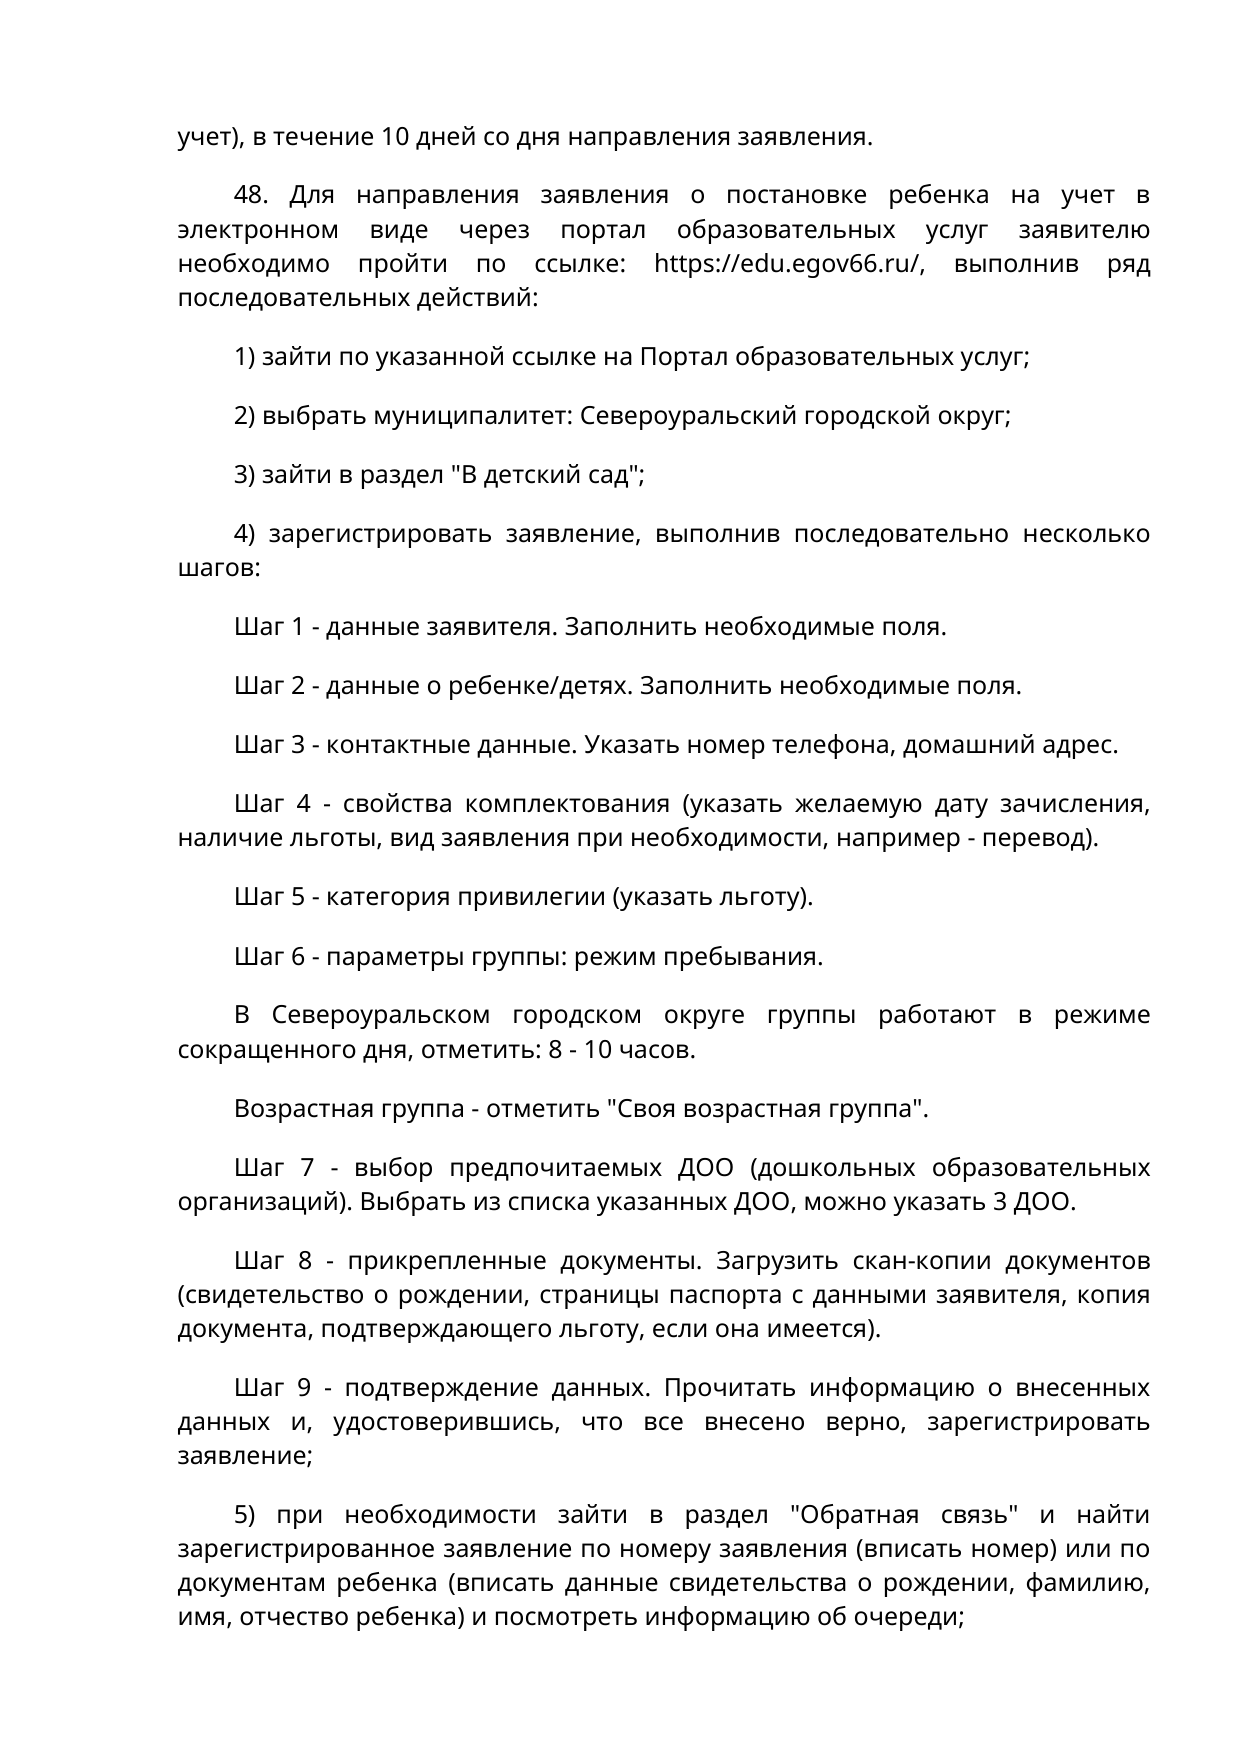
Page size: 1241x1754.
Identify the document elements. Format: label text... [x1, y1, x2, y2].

text Шаг 6 - параметры группы: режим пребывания. [177, 938, 1152, 972]
text Шаг 3 - контактные данные. Указать номер телефона, домашний адрес. [177, 727, 1152, 761]
text Шаг 4 - свойства комплектования (указать желаемую дату зачисления, наличие льготы, вид заявления при необходимости, например - перевод). [177, 786, 1152, 854]
text 48. Для направления заявления о постановке ребенка на учет в электронном виде через портал образовательных услуг заявителю необходимо пройти по ссылке: https://edu.egov66.ru/, выполнив ряд последовательных действий: [177, 177, 1152, 313]
text Шаг 7 - выбор предпочитаемых ДОО (дошкольных образовательных организаций). Выбрать из списка указанных ДОО, можно указать 3 ДОО. [177, 1149, 1152, 1217]
text В Североуральском городском округе группы работают в режиме сокращенного дня, отметить: 8 - 10 часов. [177, 997, 1152, 1065]
text 1) зайти по указанной ссылке на Портал образовательных услуг; [177, 338, 1152, 372]
text 3) зайти в раздел "В детский сад"; [177, 457, 1152, 491]
text 2) выбрать муниципалитет: Североуральский городской округ; [177, 397, 1152, 432]
text 5) при необходимости зайти в раздел "Обратная связь" и найти зарегистрированное заявление по номеру заявления (вписать номер) или по документам ребенка (вписать данные свидетельства о рождении, фамилию, имя, отчество ребенка) и посмотреть информацию об очереди; [177, 1497, 1152, 1633]
text Шаг 2 - данные о ребенке/детях. Заполнить необходимые поля. [177, 668, 1152, 702]
text 4) зарегистрировать заявление, выполнив последовательно несколько шагов: [177, 516, 1152, 584]
text Шаг 5 - категория привилегии (указать льготу). [177, 879, 1152, 913]
text Шаг 1 - данные заявителя. Заполнить необходимые поля. [177, 609, 1152, 643]
text Шаг 9 - подтверждение данных. Прочитать информацию о внесенных данных и, удостоверившись, что все внесено верно, зарегистрировать заявление; [177, 1370, 1152, 1472]
text Возрастная группа - отметить "Своя возрастная группа". [177, 1090, 1152, 1124]
text Шаг 8 - прикрепленные документы. Загрузить скан-копии документов (свидетельство о рождении, страницы паспорта с данными заявителя, копия документа, подтверждающего льготу, если она имеется). [177, 1242, 1152, 1345]
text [177, 118, 1152, 152]
